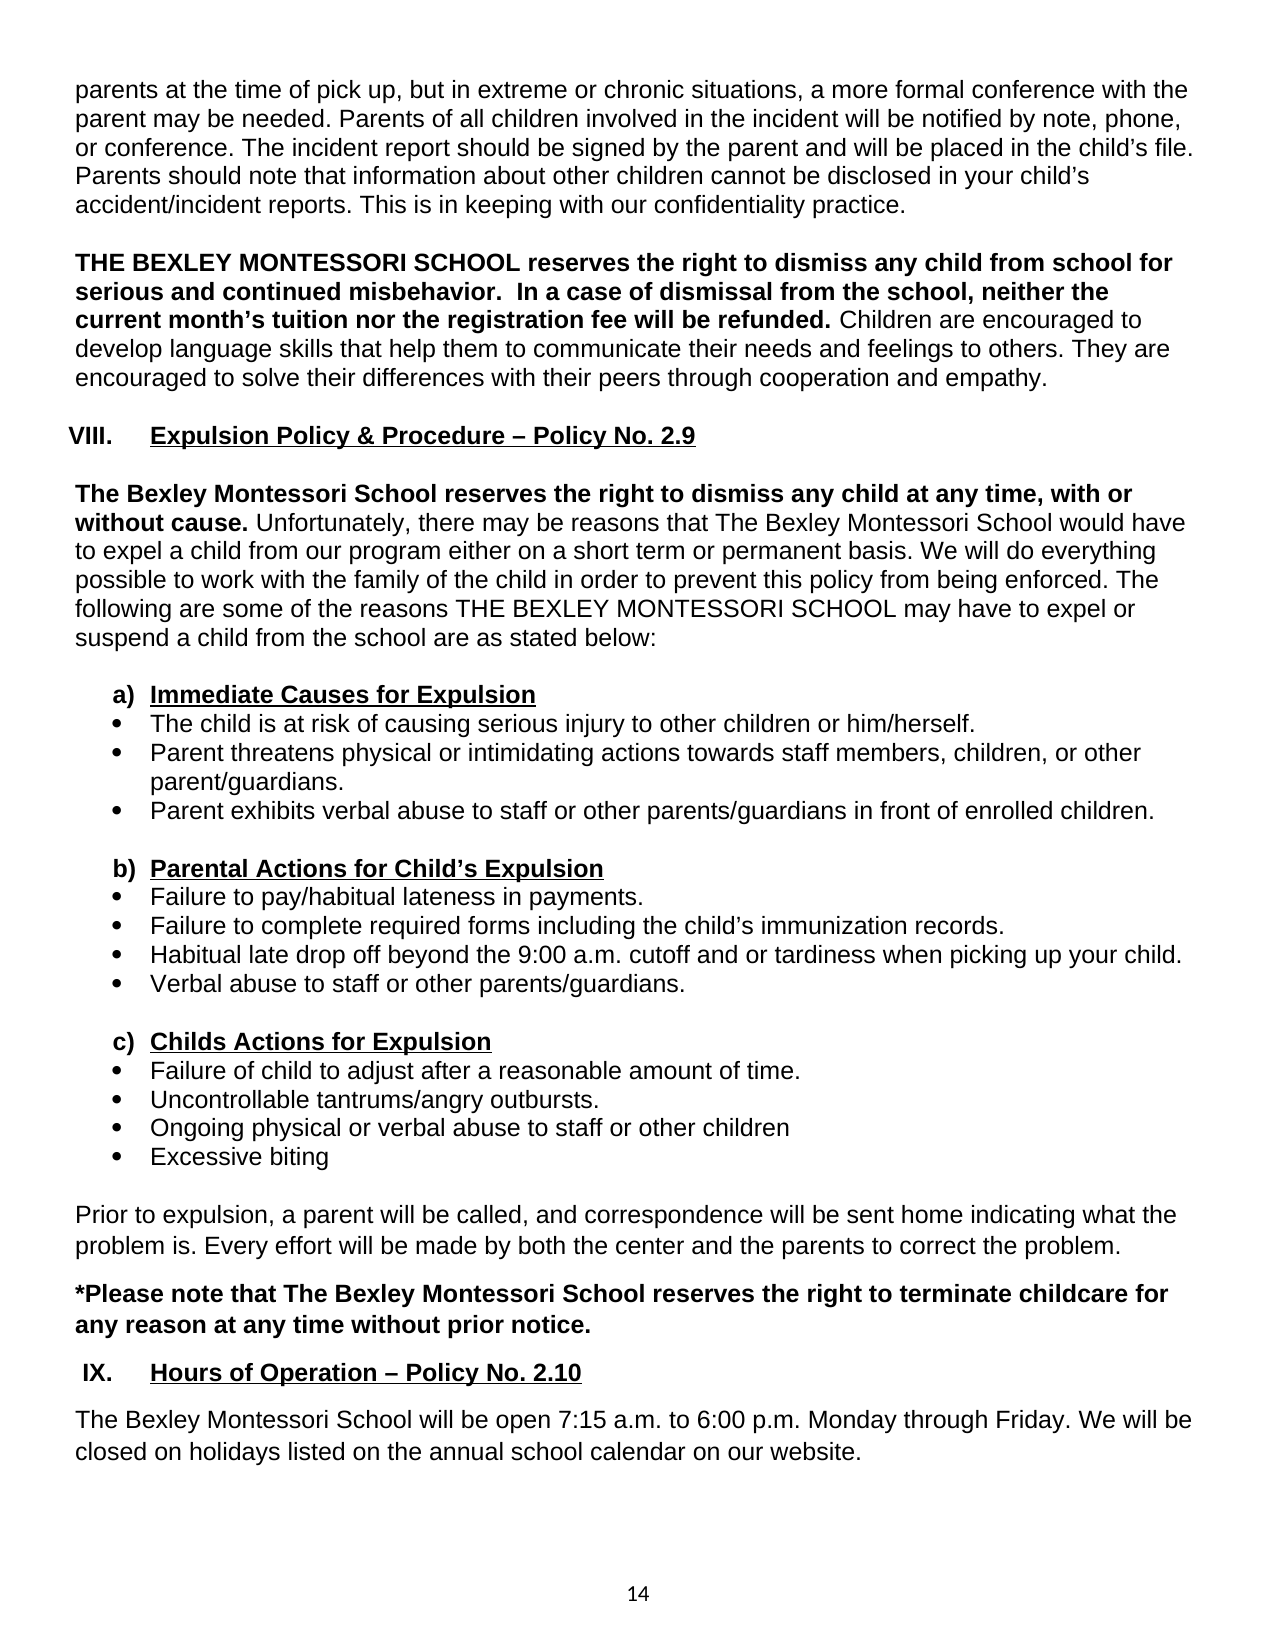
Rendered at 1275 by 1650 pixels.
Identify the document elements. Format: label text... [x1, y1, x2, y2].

list Failure to complete required forms including the child’s immunization records. [112, 911, 1200, 940]
list Verbal abuse to staff or other parents/guardians. [112, 969, 1200, 998]
text The Bexley Montessori School will be open 7:15 a.m. to 6:00 p.m. Monday through Friday. We will be closed on holidays listed on the annual school calendar on our website. [75, 1406, 1200, 1465]
list Expulsion Policy & Procedure – Policy No. 2.9 [112, 421, 1200, 449]
list Failure of child to adjust after a reasonable amount of time. [112, 1056, 1200, 1084]
list The child is at risk of causing serious injury to other children or him/herself. [112, 709, 1200, 738]
text Prior to expulsion, a parent will be called, and correspondence will be sent home indicating what the problem is. Every effort will be made by both the center and the parents to correct the problem. [75, 1200, 1200, 1260]
list Parent threatens physical or intimidating actions towards staff members, children, or other parent/guardians. [112, 738, 1200, 796]
list Habitual late drop off beyond the 9:00 a.m. cutoff and or tardiness when picking up your child. [112, 940, 1200, 969]
text The Bexley Montessori School reserves the right to dismiss any child at any time, with or without cause. Unfortunately, there may be reasons that The Bexley Montessori School would have to expel a child from our program either on a short term or permanent basis. We will do everything possible to work with the family of the child in order to prevent this policy from being enforced. The following are some of the reasons THE BEXLEY MONTESSORI SCHOOL may have to expel or suspend a child from the school are as stated below: [75, 479, 1200, 651]
list Parent exhibits verbal abuse to staff or other parents/guardians in front of enrolled children. [112, 796, 1200, 824]
list Immediate Causes for Expulsion [112, 680, 1200, 709]
text *Please note that The Bexley Montessori School reserves the right to terminate childcare for any reason at any time without prior notice. [75, 1279, 1200, 1339]
list Excessive biting [112, 1142, 1200, 1171]
list Ongoing physical or verbal abuse to staff or other children [112, 1113, 1200, 1142]
list Parental Actions for Child’s Expulsion [112, 854, 1200, 882]
list Failure to pay/habitual lateness in payments. [112, 882, 1200, 911]
text THE BEXLEY MONTESSORI SCHOOL reserves the right to dismiss any child from school for serious and continued misbehavior. In a case of dismissal from the school, neither the current month’s tuition nor the registration fee will be refunded. Children are encouraged to develop language skills that help them to communicate their needs and feelings to others. They are encouraged to solve their differences with their peers through cooperation and empathy. [75, 248, 1200, 392]
list Hours of Operation – Policy No. 2.10 [112, 1358, 1200, 1387]
list Uncontrollable tantrums/angry outbursts. [112, 1084, 1200, 1113]
list Childs Actions for Expulsion [112, 1027, 1200, 1056]
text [75, 75, 1200, 219]
